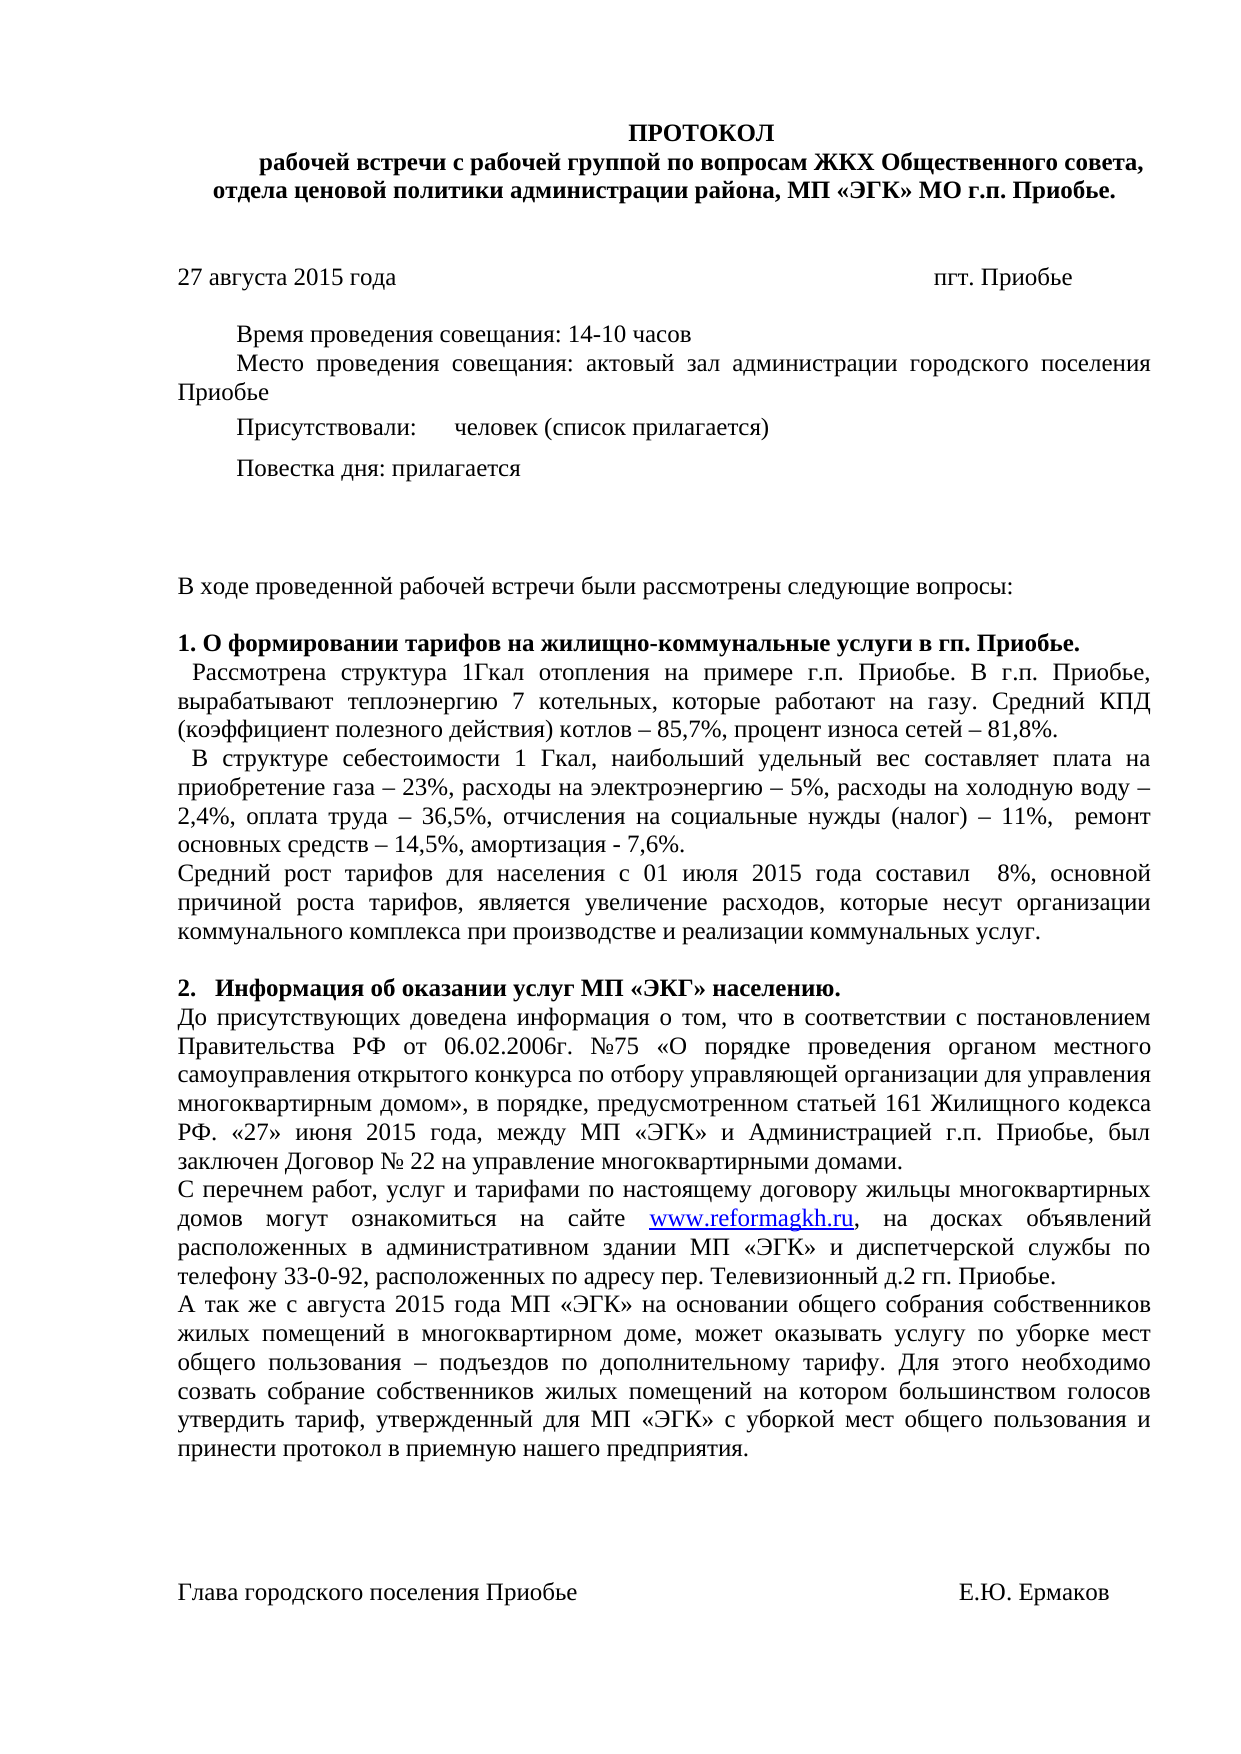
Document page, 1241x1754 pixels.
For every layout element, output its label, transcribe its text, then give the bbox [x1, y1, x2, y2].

text Время проведения совещания: 14-10 часов [177, 319, 1152, 348]
text 1. О формировании тарифов на жилищно-коммунальные услуги в гп. Приобье. [177, 628, 1152, 657]
text В структуре себестоимости 1 Гкал, наибольший удельный вес составляет плата на приобретение газа – 23%, расходы на электроэнергию – 5%, расходы на холодную воду – 2,4%, оплата труда – 36,5%, отчисления на социальные нужды (налог) – 11%, ремонт основных средств – 14,5%, амортизация - 7,6%. [177, 743, 1152, 858]
text ПРОТОКОЛ [177, 118, 1152, 147]
text Рассмотрена структура 1Гкал отопления на примере г.п. Приобье. В г.п. Приобье, вырабатывают теплоэнергию 7 котельных, которые работают на газу. Средний КПД (коэффициент полезного действия) котлов – 85,7%, процент износа сетей – 81,8%. [177, 657, 1152, 743]
text 2. Информация об оказании услуг МП «ЭКГ» населению. [177, 973, 1152, 1002]
text А так же с августа 2015 года МП «ЭГК» на основании общего собрания собственников жилых помещений в многоквартирном доме, может оказывать услугу по уборке мест общего пользования – подъездов по дополнительному тарифу. Для этого необходимо созвать собрание собственников жилых помещений на котором большинством голосов утвердить тариф, утвержденный для МП «ЭГК» с уборкой мест общего пользования и принести протокол в приемную нашего предприятия. [177, 1289, 1152, 1462]
text 27 августа 2015 года пгт. Приобье [177, 262, 1152, 291]
text рабочей встречи с рабочей группой по вопросам ЖКХ Общественного совета, отдела ценовой политики администрации района, МП «ЭГК» МО г.п. Приобье. [177, 147, 1152, 204]
text С перечнем работ, услуг и тарифами по настоящему договору жильцы многоквартирных домов могут ознакомиться на сайте www.reformagkh.ru, на досках объявлений расположенных в административном здании МП «ЭГК» и диспетчерской службы по телефону 33-0-92, расположенных по адресу пер. Телевизионный д.2 гп. Приобье. [177, 1174, 1152, 1289]
text Глава городского поселения Приобье Е.Ю. Ермаков [177, 1577, 1152, 1606]
text Средний рост тарифов для населения с 01 июля 2015 года составил 8%, основной причиной роста тарифов, является увеличение расходов, которые несут организации коммунального комплекса при производстве и реализации коммунальных услуг. [177, 858, 1152, 944]
text В ходе проведенной рабочей встречи были рассмотрены следующие вопросы: [177, 571, 1152, 599]
table_header Присутствовали: человек (список прилагается) [171, 406, 1146, 447]
text До присутствующих доведена информация о том, что в соответствии с постановлением Правительства РФ от 06.02.2006г. №75 «О порядке проведения органом местного самоуправления открытого конкурса по отбору управляющей организации для управления многоквартирным домом», в порядке, предусмотренном статьей 161 Жилищного кодекса РФ. «27» июня 2015 года, между МП «ЭГК» и Администрацией г.п. Приобье, был заключен Договор № 22 на управление многоквартирными домами. [177, 1002, 1152, 1174]
table_cell Повестка дня: прилагается [171, 447, 1146, 517]
text Место проведения совещания: актовый зал администрации городского поселения Приобье [177, 348, 1152, 406]
